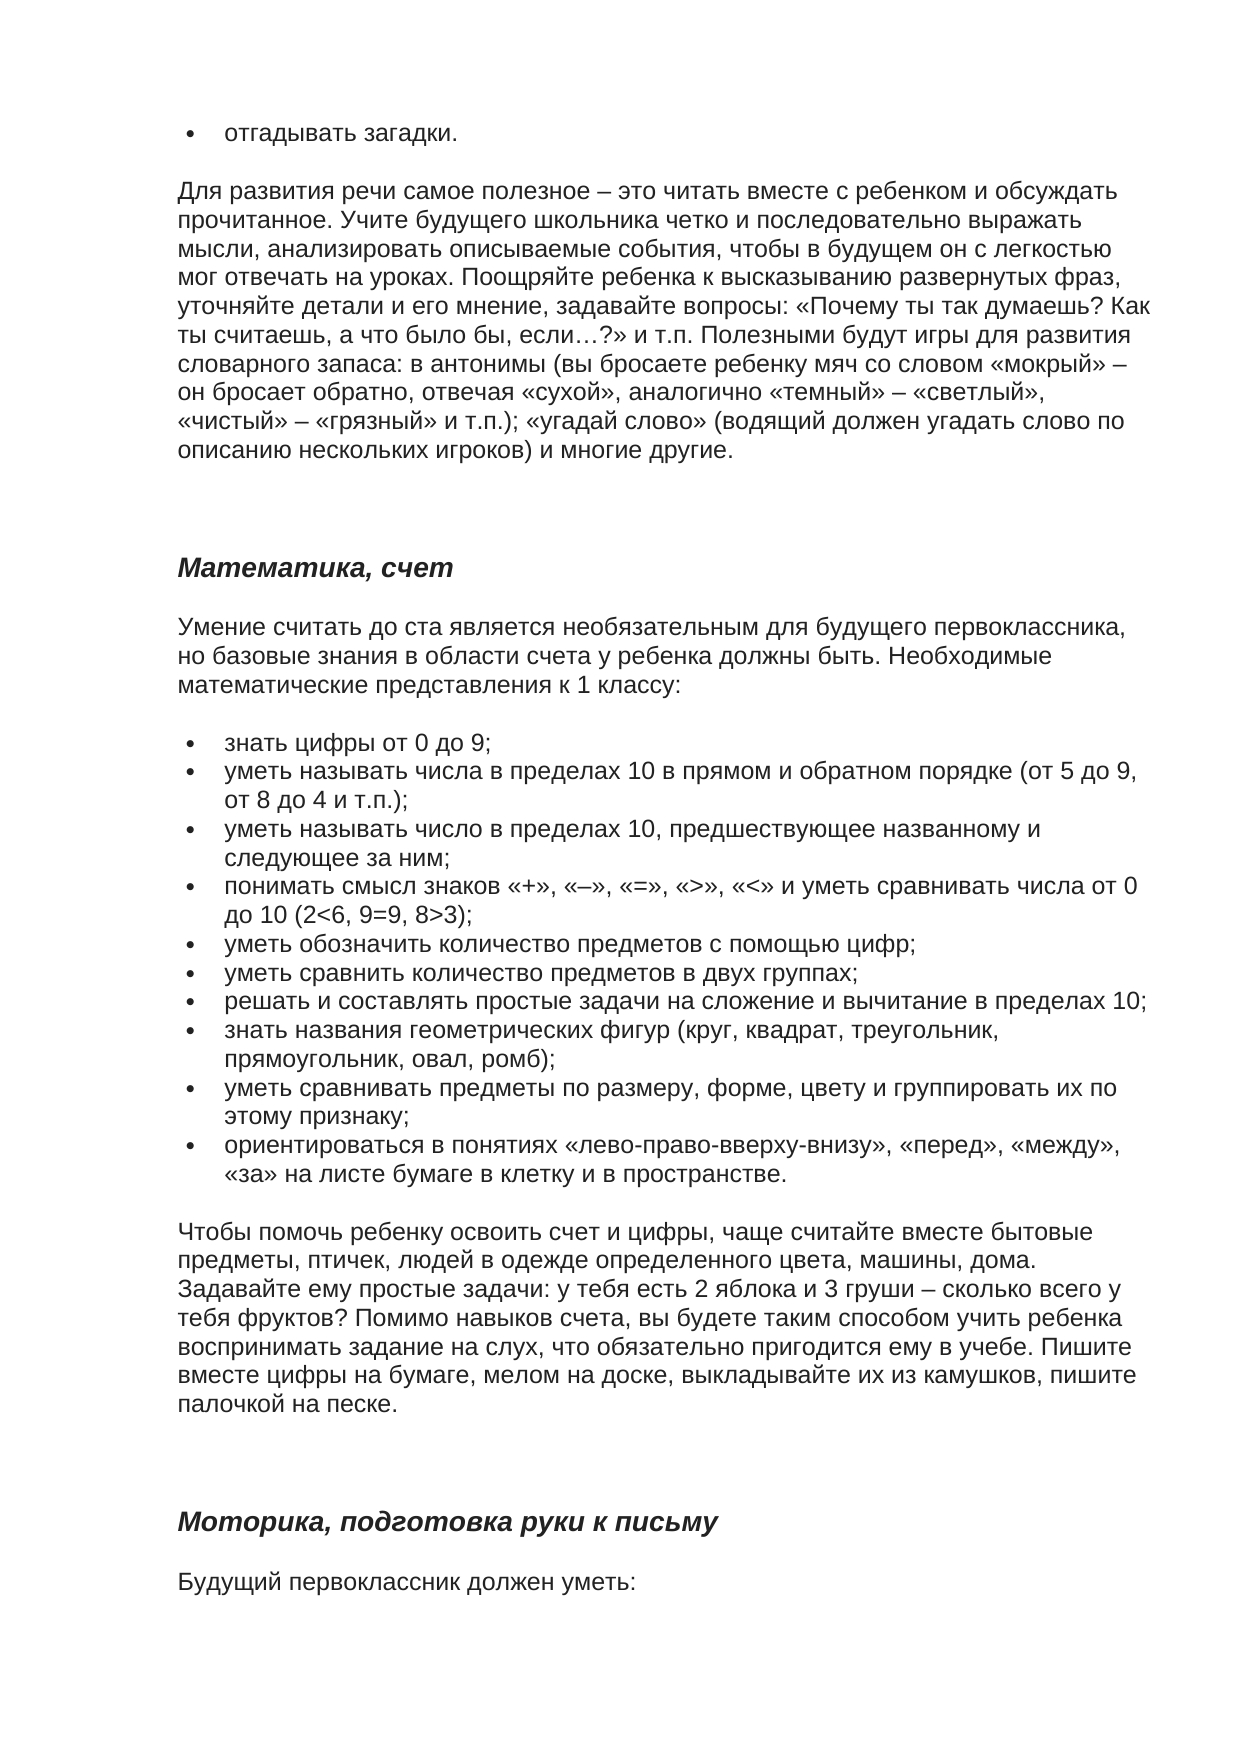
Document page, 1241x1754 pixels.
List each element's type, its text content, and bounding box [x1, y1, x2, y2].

list уметь называть числа в пределах 10 в прямом и обратном порядке (от 5 до 9, от 8 до 4 и т.п.); [187, 756, 1152, 814]
list уметь называть число в пределах 10, предшествующее названному и следующее за ним; [187, 814, 1152, 871]
text Математика, счет [177, 551, 1152, 583]
text Будущий первоклассник должен уметь: [177, 1567, 1152, 1595]
list уметь обозначить количество предметов с помощью цифр; [187, 929, 1152, 958]
list понимать смысл знаков «+», «–», «=», «>», «<» и уметь сравнивать числа от 0 до 10 (2<6, 9=9, 8>3); [187, 871, 1152, 929]
list знать названия геометрических фигур (круг, квадрат, треугольник, прямоугольник, овал, ромб); [187, 1015, 1152, 1073]
list уметь сравнивать предметы по размеру, форме, цвету и группировать их по этому признаку; [187, 1073, 1152, 1130]
list уметь сравнить количество предметов в двух группах; [187, 958, 1152, 986]
text Для развития речи самое полезное – это читать вместе с ребенком и обсуждать прочитанное. Учите будущего школьника четко и последовательно выражать мысли, анализировать описываемые события, чтобы в будущем он с легкостью мог отвечать на уроках. Поощряйте ребенка к высказыванию развернутых фраз, уточняйте детали и его мнение, задавайте вопросы: «Почему ты так думаешь? Как ты считаешь, а что было бы, если…?» и т.п. Полезными будут игры для развития словарного запаса: в антонимы (вы бросаете ребенку мяч со словом «мокрый» – он бросает обратно, отвечая «сухой», аналогично «темный» – «светлый», «чистый» – «грязный» и т.п.); «угадай слово» (водящий должен угадать слово по описанию нескольких игроков) и многие другие. [177, 176, 1152, 463]
list решать и составлять простые задачи на сложение и вычитание в пределах 10; [187, 986, 1152, 1015]
list ориентироваться в понятиях «лево-право-вверху-внизу», «перед», «между», «за» на листе бумаге в клетку и в пространстве. [187, 1130, 1152, 1188]
list отгадывать загадки. [187, 118, 1152, 147]
list знать цифры от 0 до 9; [187, 728, 1152, 756]
text Моторика, подготовка руки к письму [177, 1505, 1152, 1537]
text Чтобы помочь ребенку освоить счет и цифры, чаще считайте вместе бытовые предметы, птичек, людей в одежде определенного цвета, машины, дома. Задавайте ему простые задачи: у тебя есть 2 яблока и 3 груши – сколько всего у тебя фруктов? Помимо навыков счета, вы будете таким способом учить ребенка воспринимать задание на слух, что обязательно пригодится ему в учебе. Пишите вместе цифры на бумаге, мелом на доске, выкладывайте их из камушков, пишите палочкой на песке. [177, 1217, 1152, 1418]
text Умение считать до ста является необязательным для будущего первоклассника, но базовые знания в области счета у ребенка должны быть. Необходимые математические представления к 1 классу: [177, 612, 1152, 698]
